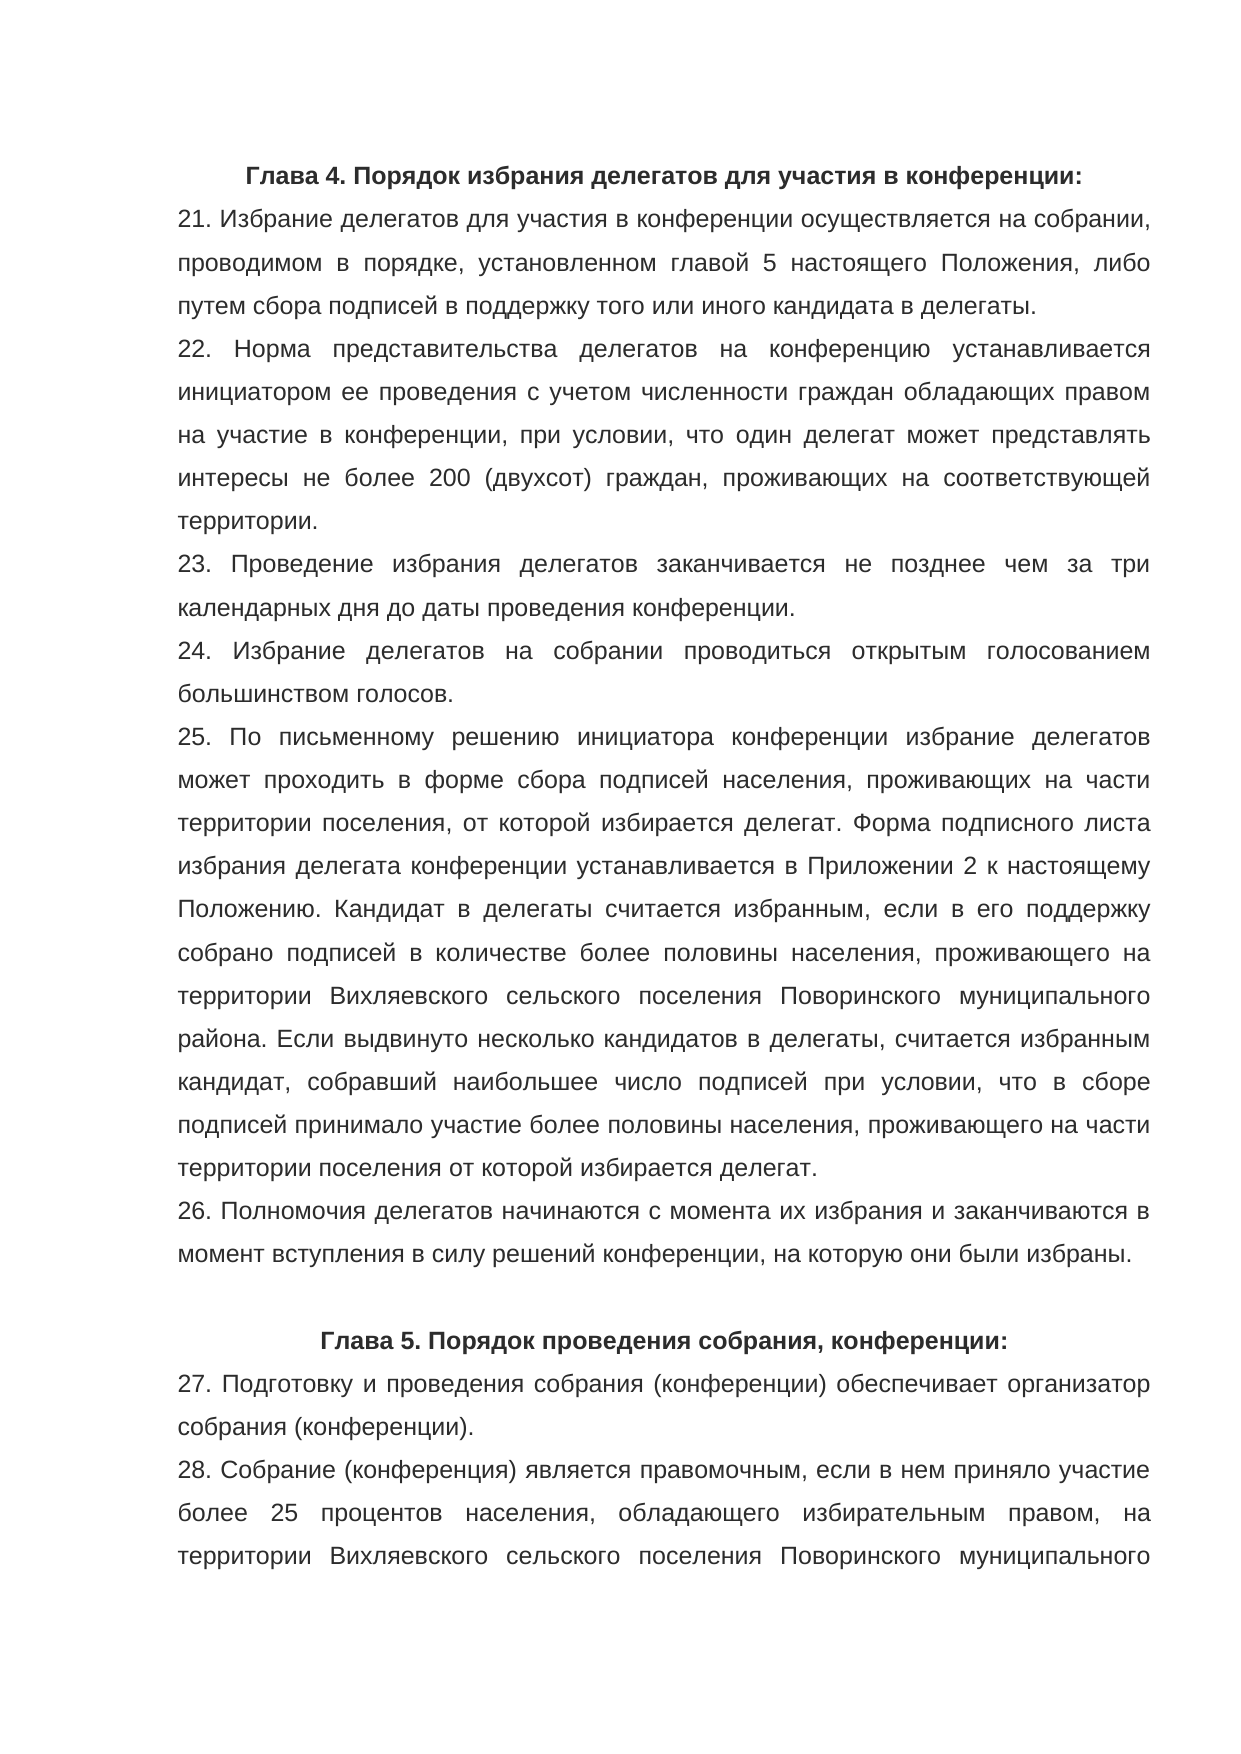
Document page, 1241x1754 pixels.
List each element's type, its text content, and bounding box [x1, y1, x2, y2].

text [177, 1455, 1152, 1570]
text 24. Избрание делегатов на собрании проводиться открытым голосованием большинством голосов. [177, 636, 1152, 707]
text Глава 4. Порядок избрания делегатов для участия в конференции: [177, 161, 1152, 190]
text 25. По письменному решению инициатора конференции избрание делегатов может проходить в форме сбора подписей населения, проживающих на части территории поселения, от которой избирается делегат. Форма подписного листа избрания делегата конференции устанавливается в Приложении 2 к настоящему Положению. Кандидат в делегаты считается избранным, если в его поддержку собрано подписей в количестве более половины населения, проживающего на территории Вихляевского сельского поселения Поворинского муниципального района. Если выдвинуто несколько кандидатов в делегаты, считается избранным кандидат, собравший наибольшее число подписей при условии, что в сборе подписей принимало участие более половины населения, проживающего на части территории поселения от которой избирается делегат. [177, 722, 1152, 1182]
text 27. Подготовку и проведения собрания (конференции) обеспечивает организатор собрания (конференции). [177, 1369, 1152, 1441]
text 23. Проведение избрания делегатов заканчивается не позднее чем за три календарных дня до даты проведения конференции. [177, 549, 1152, 621]
text 21. Избрание делегатов для участия в конференции осуществляется на собрании, проводимом в порядке, установленном главой 5 настоящего Положения, либо путем сбора подписей в поддержку того или иного кандидата в делегаты. [177, 204, 1152, 319]
text 22. Норма представительства делегатов на конференцию устанавливается инициатором ее проведения с учетом численности граждан обладающих правом на участие в конференции, при условии, что один делегат может представлять интересы не более 200 (двухсот) граждан, проживающих на соответствующей территории. [177, 334, 1152, 535]
text Глава 5. Порядок проведения собрания, конференции: [177, 1326, 1152, 1354]
text 26. Полномочия делегатов начинаются с момента их избрания и заканчиваются в момент вступления в силу решений конференции, на которую они были избраны. [177, 1196, 1152, 1268]
